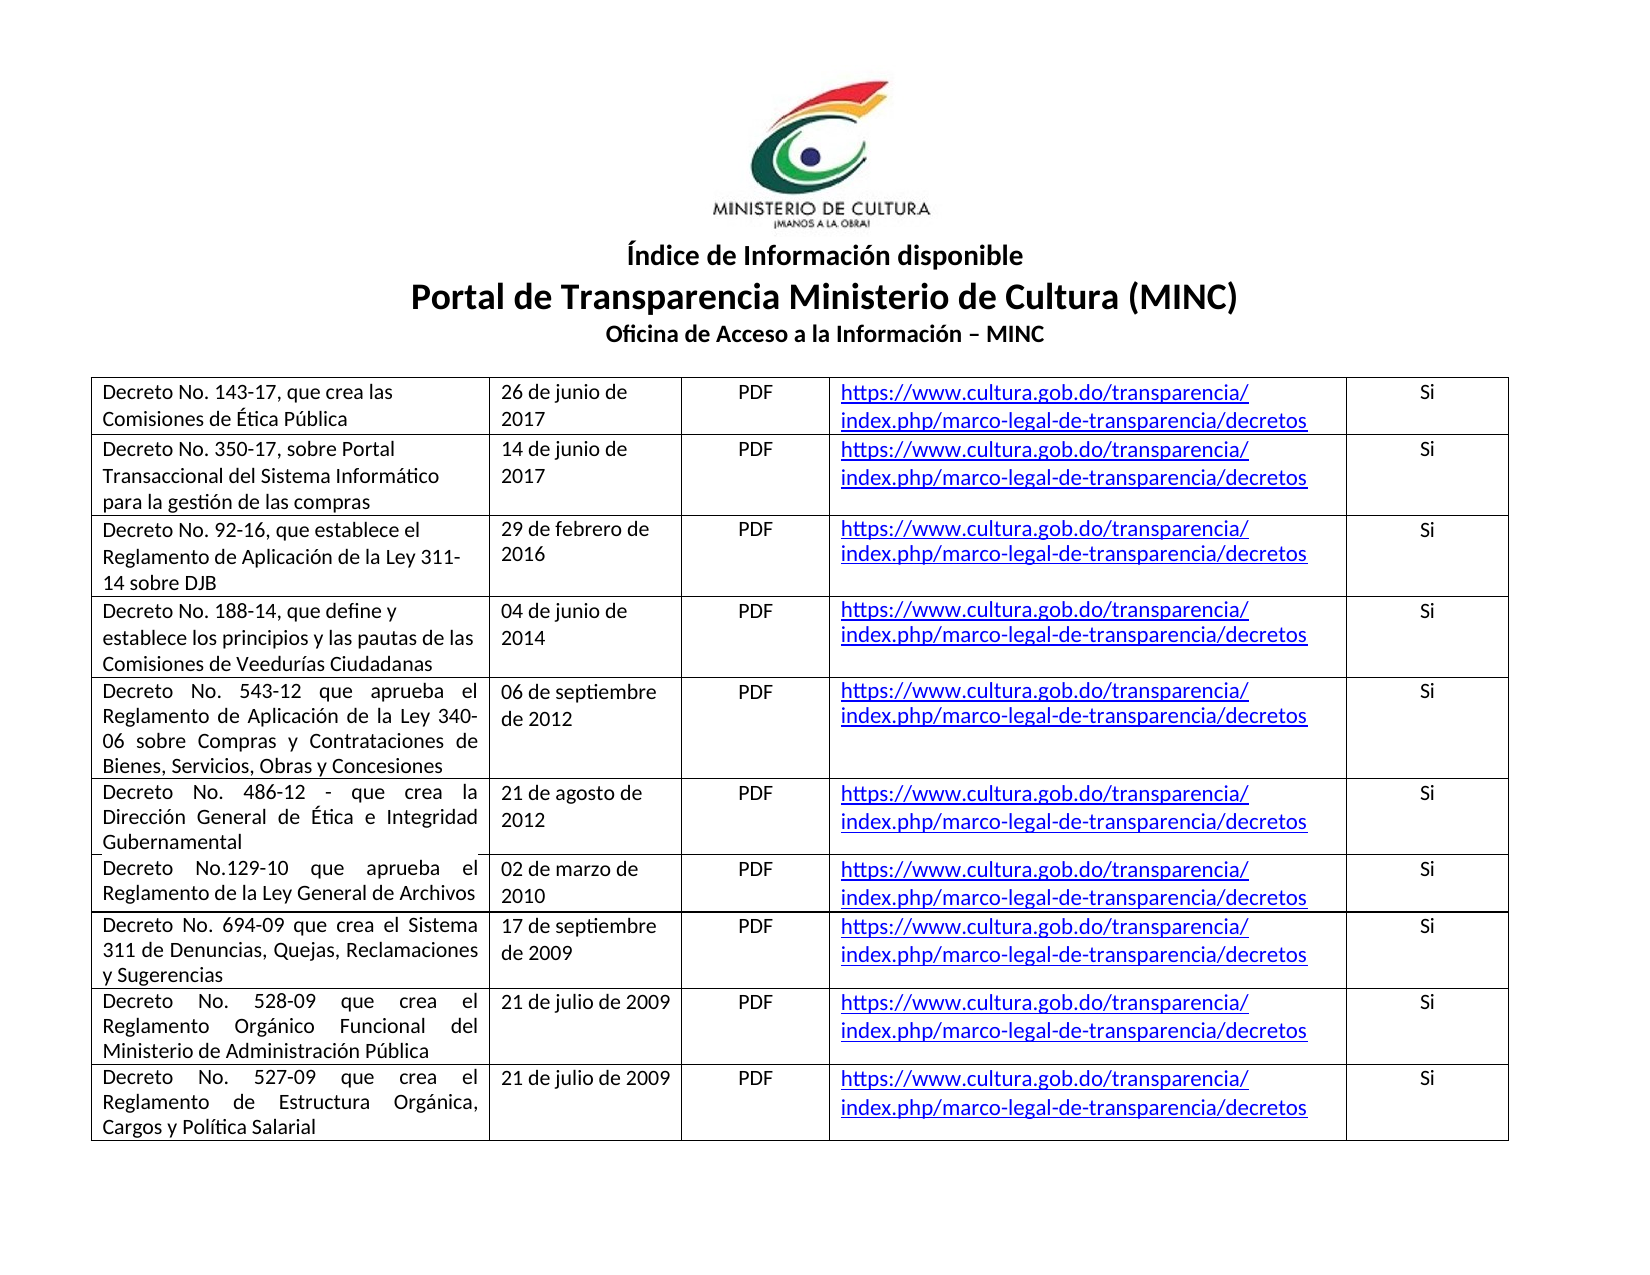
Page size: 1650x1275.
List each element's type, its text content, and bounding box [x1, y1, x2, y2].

table_cell PDF [682, 913, 829, 987]
table_cell 14 de junio de 2017 [490, 435, 681, 515]
table_cell https://www.cultura.gob.do/transparencia/index.php/marco-legal-de-transparencia/decretos [830, 516, 1346, 596]
table_cell Decreto No. 694-09 que crea el Sistema 311 de Denuncias, Quejas, Reclamaciones y Sugerencias [92, 913, 489, 987]
table_cell PDF [682, 678, 829, 778]
table_cell Si [1347, 913, 1508, 987]
table_cell https://www.cultura.gob.do/transparencia/index.php/marco-legal-de-transparencia/decretos [830, 597, 1346, 677]
table_cell PDF [682, 597, 829, 677]
table_cell https://www.cultura.gob.do/transparencia/index.php/marco-legal-de-transparencia/decretos [830, 678, 1346, 778]
table_cell Decreto No. 486-12 - que crea la Dirección General de Ética e Integridad Gubernamental [92, 779, 489, 854]
table_cell Decreto No. 543-12 que aprueba el Reglamento de Aplicación de la Ley 340-06 sobre Compras y Contrataciones de Bienes, Servicios, Obras y Concesiones [92, 678, 489, 778]
table_cell Si [1347, 989, 1508, 1063]
table_cell https://www.cultura.gob.do/transparencia/index.php/marco-legal-de-transparencia/decretos [830, 378, 1346, 434]
table_cell Si [1347, 1065, 1508, 1139]
table_cell https://www.cultura.gob.do/transparencia/index.php/marco-legal-de-transparencia/decretos [830, 855, 1346, 911]
table_cell 26 de junio de 2017 [490, 378, 681, 434]
table_cell Decreto No. 528-09 que crea el Reglamento Orgánico Funcional del Ministerio de Administración Pública [92, 989, 489, 1063]
table_cell Si [1347, 779, 1508, 854]
table_cell Si [1347, 516, 1508, 596]
table_cell Decreto No. 527-09 que crea el Reglamento de Estructura Orgánica, Cargos y Política Salarial [92, 1065, 489, 1139]
table_cell https://www.cultura.gob.do/transparencia/index.php/marco-legal-de-transparencia/decretos [830, 779, 1346, 854]
table_cell https://www.cultura.gob.do/transparencia/index.php/marco-legal-de-transparencia/decretos [830, 1065, 1346, 1139]
picture [705, 65, 945, 237]
table_cell Decreto No.129-10 que aprueba el Reglamento de la Ley General de Archivos [92, 855, 489, 911]
table_cell 02 de marzo de 2010 [490, 855, 681, 911]
table_cell 04 de junio de 2014 [490, 597, 681, 677]
table_cell Si [1347, 435, 1508, 515]
table_cell 21 de agosto de 2012 [490, 779, 681, 854]
table_cell PDF [682, 378, 829, 434]
table_cell Si [1347, 378, 1508, 434]
table_cell PDF [682, 516, 829, 596]
table_cell https://www.cultura.gob.do/transparencia/index.php/marco-legal-de-transparencia/decretos [830, 989, 1346, 1063]
table_cell 06 de septiembre de 2012 [490, 678, 681, 778]
table_cell Decreto No. 92-16, que establece el Reglamento de Aplicación de la Ley 311-14 sobre DJB [92, 516, 489, 596]
table_cell Si [1347, 597, 1508, 677]
table_cell Decreto No. 143-17, que crea las Comisiones de Ética Pública [92, 378, 489, 434]
table_cell 21 de julio de 2009 [490, 989, 681, 1063]
table_cell PDF [682, 779, 829, 854]
table_cell https://www.cultura.gob.do/transparencia/index.php/marco-legal-de-transparencia/decretos [830, 435, 1346, 515]
table_cell PDF [682, 989, 829, 1063]
table_cell Si [1347, 855, 1508, 911]
table_cell PDF [682, 1065, 829, 1139]
table_cell PDF [682, 855, 829, 911]
table_cell Decreto No. 350-17, sobre Portal Transaccional del Sistema Informático para la gestión de las compras [92, 435, 489, 515]
table_cell Si [1347, 678, 1508, 778]
table_cell 29 de febrero de 2016 [490, 516, 681, 596]
table_cell PDF [682, 435, 829, 515]
table_cell 21 de julio de 2009 [490, 1065, 681, 1139]
table_cell 17 de septiembre de 2009 [490, 913, 681, 987]
table_cell https://www.cultura.gob.do/transparencia/index.php/marco-legal-de-transparencia/decretos [830, 913, 1346, 987]
table_cell Decreto No. 188-14, que define y establece los principios y las pautas de las Comisiones de Veedurías Ciudadanas [92, 597, 489, 677]
